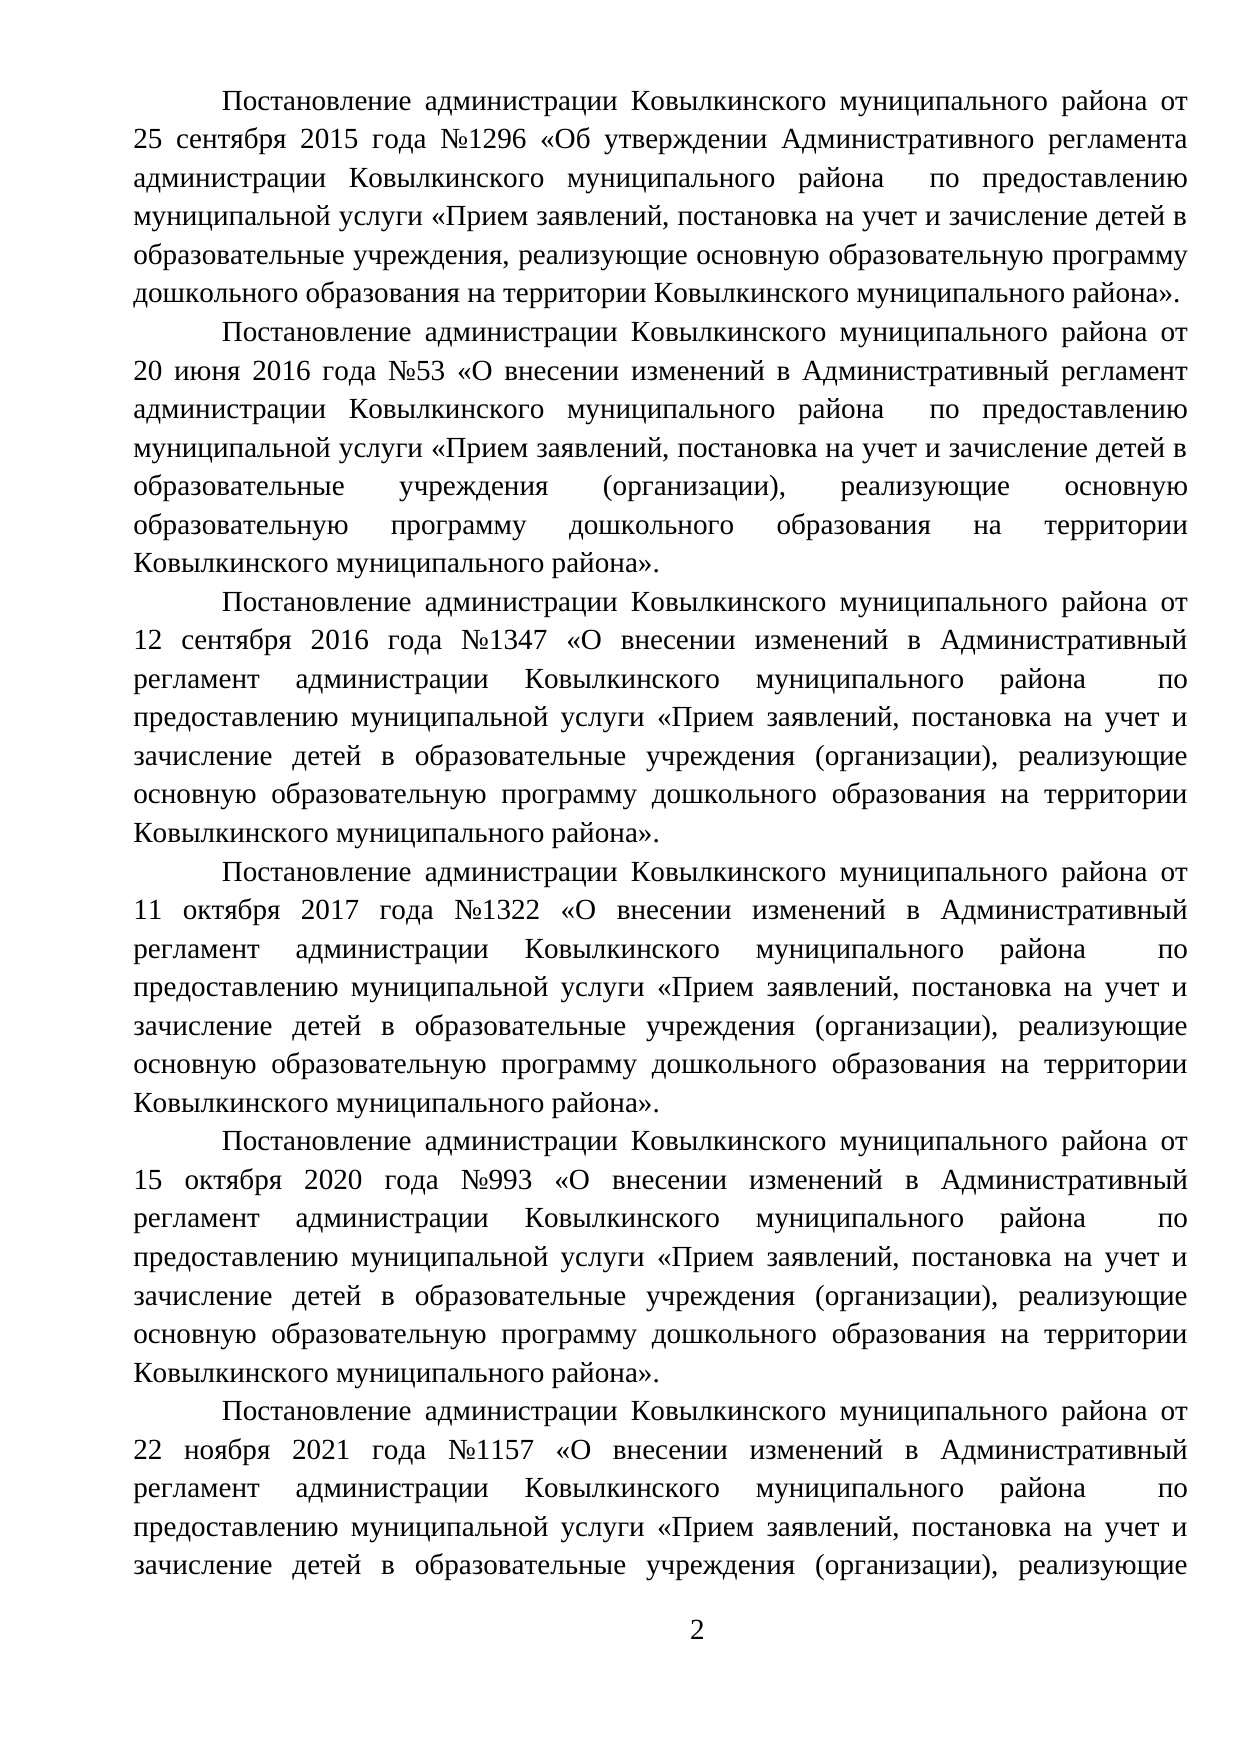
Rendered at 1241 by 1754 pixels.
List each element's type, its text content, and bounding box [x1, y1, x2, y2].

title Постановление администрации Ковылкинского муниципального района от 15 октября 2020 года №993 «О внесении изменений в Административный регламент администрации Ковылкинского муниципального района по предоставлению муниципальной услуги «Прием заявлений, постановка на учет и зачисление детей в образовательные учреждения (организации), реализующие основную образовательную программу дошкольного образования на территории Ковылкинского муниципального района». [133, 1123, 1188, 1388]
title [133, 1393, 1188, 1581]
title Постановление администрации Ковылкинского муниципального района от 20 июня 2016 года №53 «О внесении изменений в Административный регламент администрации Ковылкинского муниципального района по предоставлению муниципальной услуги «Прием заявлений, постановка на учет и зачисление детей в образовательные учреждения (организации), реализующие основную образовательную программу дошкольного образования на территории Ковылкинского муниципального района». [133, 314, 1188, 579]
title Постановление администрации Ковылкинского муниципального района от 25 сентября 2015 года №1296 «Об утверждении Административного регламента администрации Ковылкинского муниципального района по предоставлению муниципальной услуги «Прием заявлений, постановка на учет и зачисление детей в образовательные учреждения, реализующие основную образовательную программу дошкольного образования на территории Ковылкинского муниципального района». [133, 83, 1188, 309]
title Постановление администрации Ковылкинского муниципального района от 12 сентября 2016 года №1347 «О внесении изменений в Административный регламент администрации Ковылкинского муниципального района по предоставлению муниципальной услуги «Прием заявлений, постановка на учет и зачисление детей в образовательные учреждения (организации), реализующие основную образовательную программу дошкольного образования на территории Ковылкинского муниципального района». [133, 584, 1188, 849]
title Постановление администрации Ковылкинского муниципального района от 11 октября 2017 года №1322 «О внесении изменений в Административный регламент администрации Ковылкинского муниципального района по предоставлению муниципальной услуги «Прием заявлений, постановка на учет и зачисление детей в образовательные учреждения (организации), реализующие основную образовательную программу дошкольного образования на территории Ковылкинского муниципального района». [133, 854, 1188, 1118]
